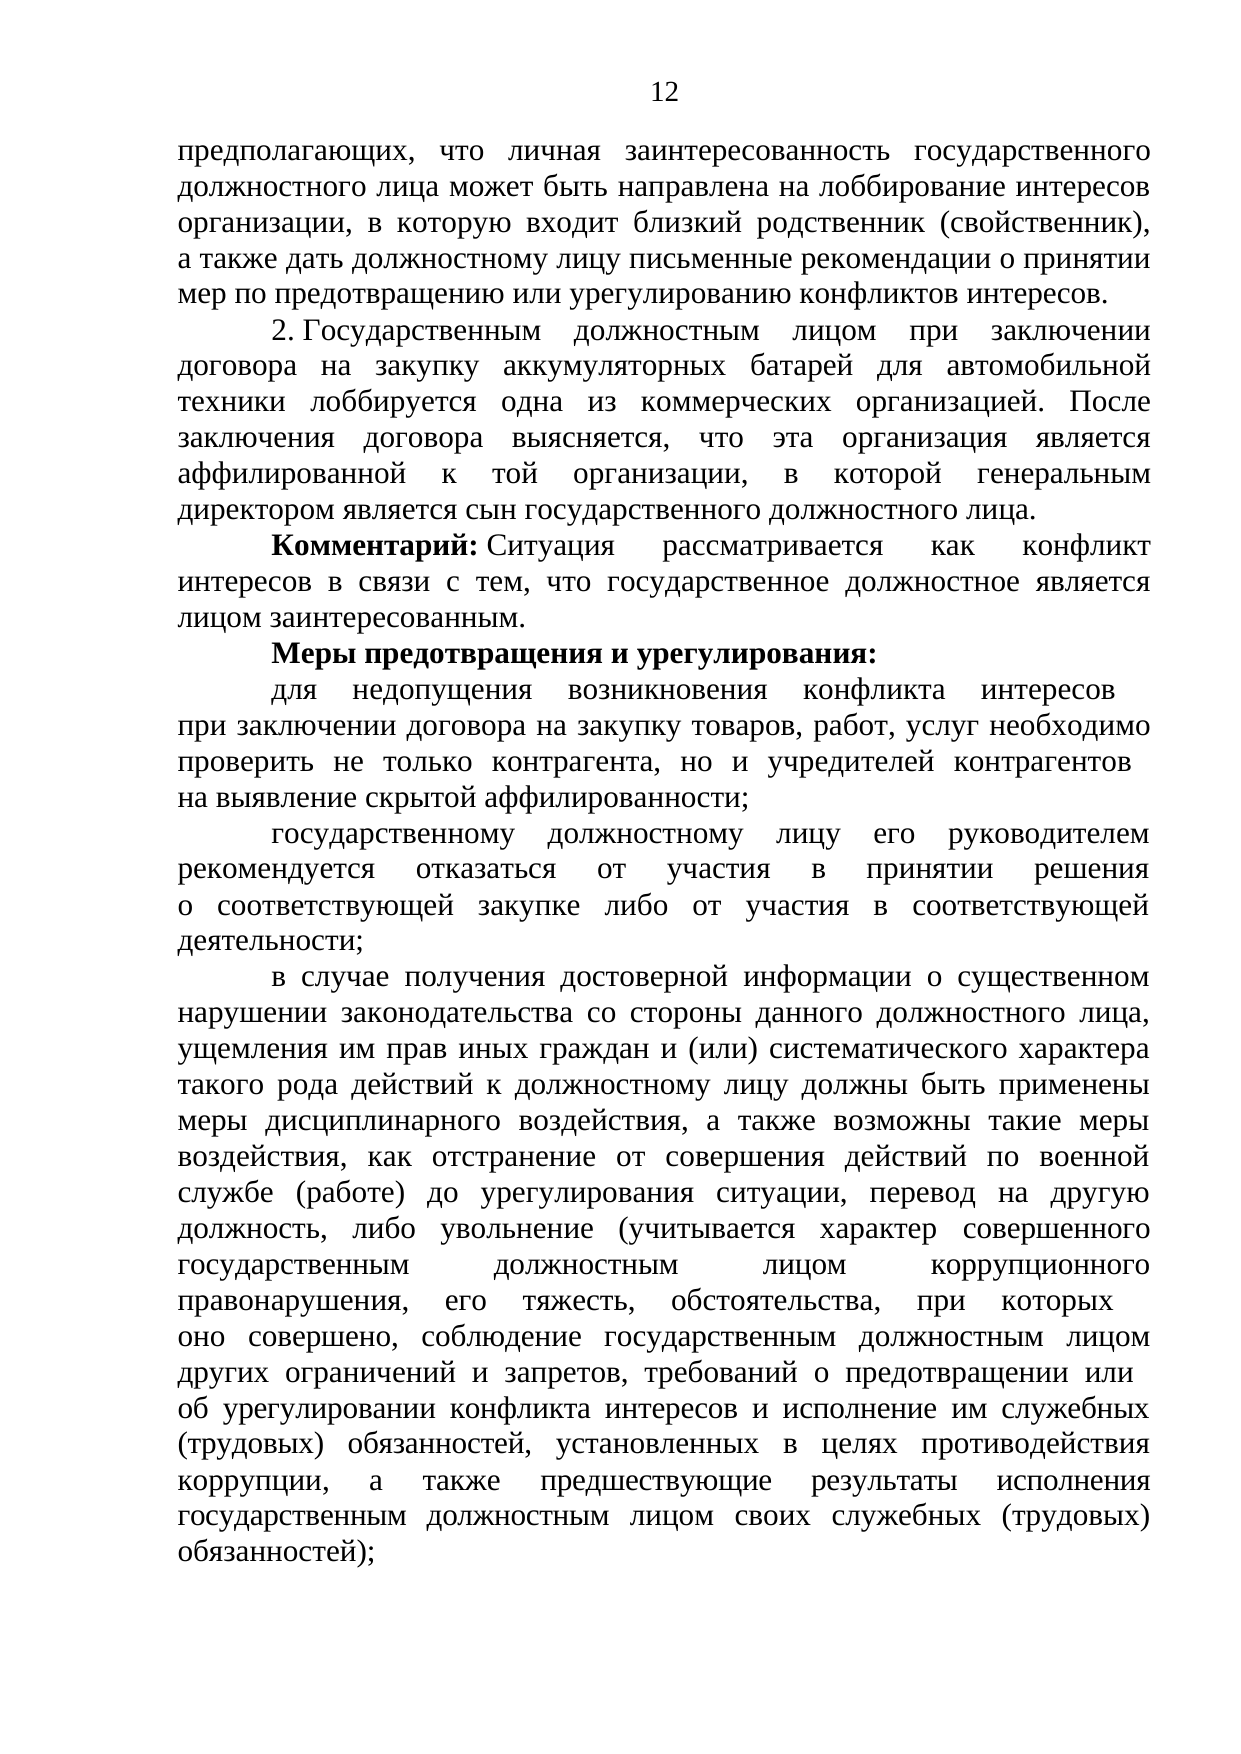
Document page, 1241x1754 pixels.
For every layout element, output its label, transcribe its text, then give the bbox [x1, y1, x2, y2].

text Комментарий: Ситуация рассматривается как конфликт интересов в связи с тем, что государственное должностное является лицом заинтересованным. [177, 526, 1152, 634]
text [177, 131, 1152, 311]
text 2. Государственным должностным лицом при заключении договора на закупку аккумуляторных батарей для автомобильной техники лоббируется одна из коммерческих организацией. После заключения договора выясняется, что эта организация является аффилированной к той организации, в которой генеральным директором является сын государственного должностного лица. [177, 311, 1152, 526]
text для недопущения возникновения конфликта интересов при заключении договора на закупку товаров, работ, услуг необходимо проверить не только контрагента, но и учредителей контрагентов на выявление скрытой аффилированности; [177, 670, 1152, 814]
text Меры предотвращения и урегулирования: [177, 634, 1152, 670]
text в случае получения достоверной информации о существенном нарушении законодательства со стороны данного должностного лица, ущемления им прав иных граждан и (или) систематического характера такого рода действий к должностному лицу должны быть применены меры дисциплинарного воздействия, а также возможны такие меры воздействия, как отстранение от совершения действий по военной службе (работе) до урегулирования ситуации, перевод на другую должность, либо увольнение (учитывается характер совершенного государственным должностным лицом коррупционного правонарушения, его тяжесть, обстоятельства, при которых оно совершено, соблюдение государственным должностным лицом других ограничений и запретов, требований о предотвращении или об урегулировании конфликта интересов и исполнение им служебных (трудовых) обязанностей, установленных в целях противодействия коррупции, а также предшествующие результаты исполнения государственным должностным лицом своих служебных (трудовых) обязанностей); [177, 958, 1151, 1568]
text государственному должностному лицу его руководителем рекомендуется отказаться от участия в принятии решения о соответствующей закупке либо от участия в соответствующей деятельности; [177, 814, 1150, 958]
